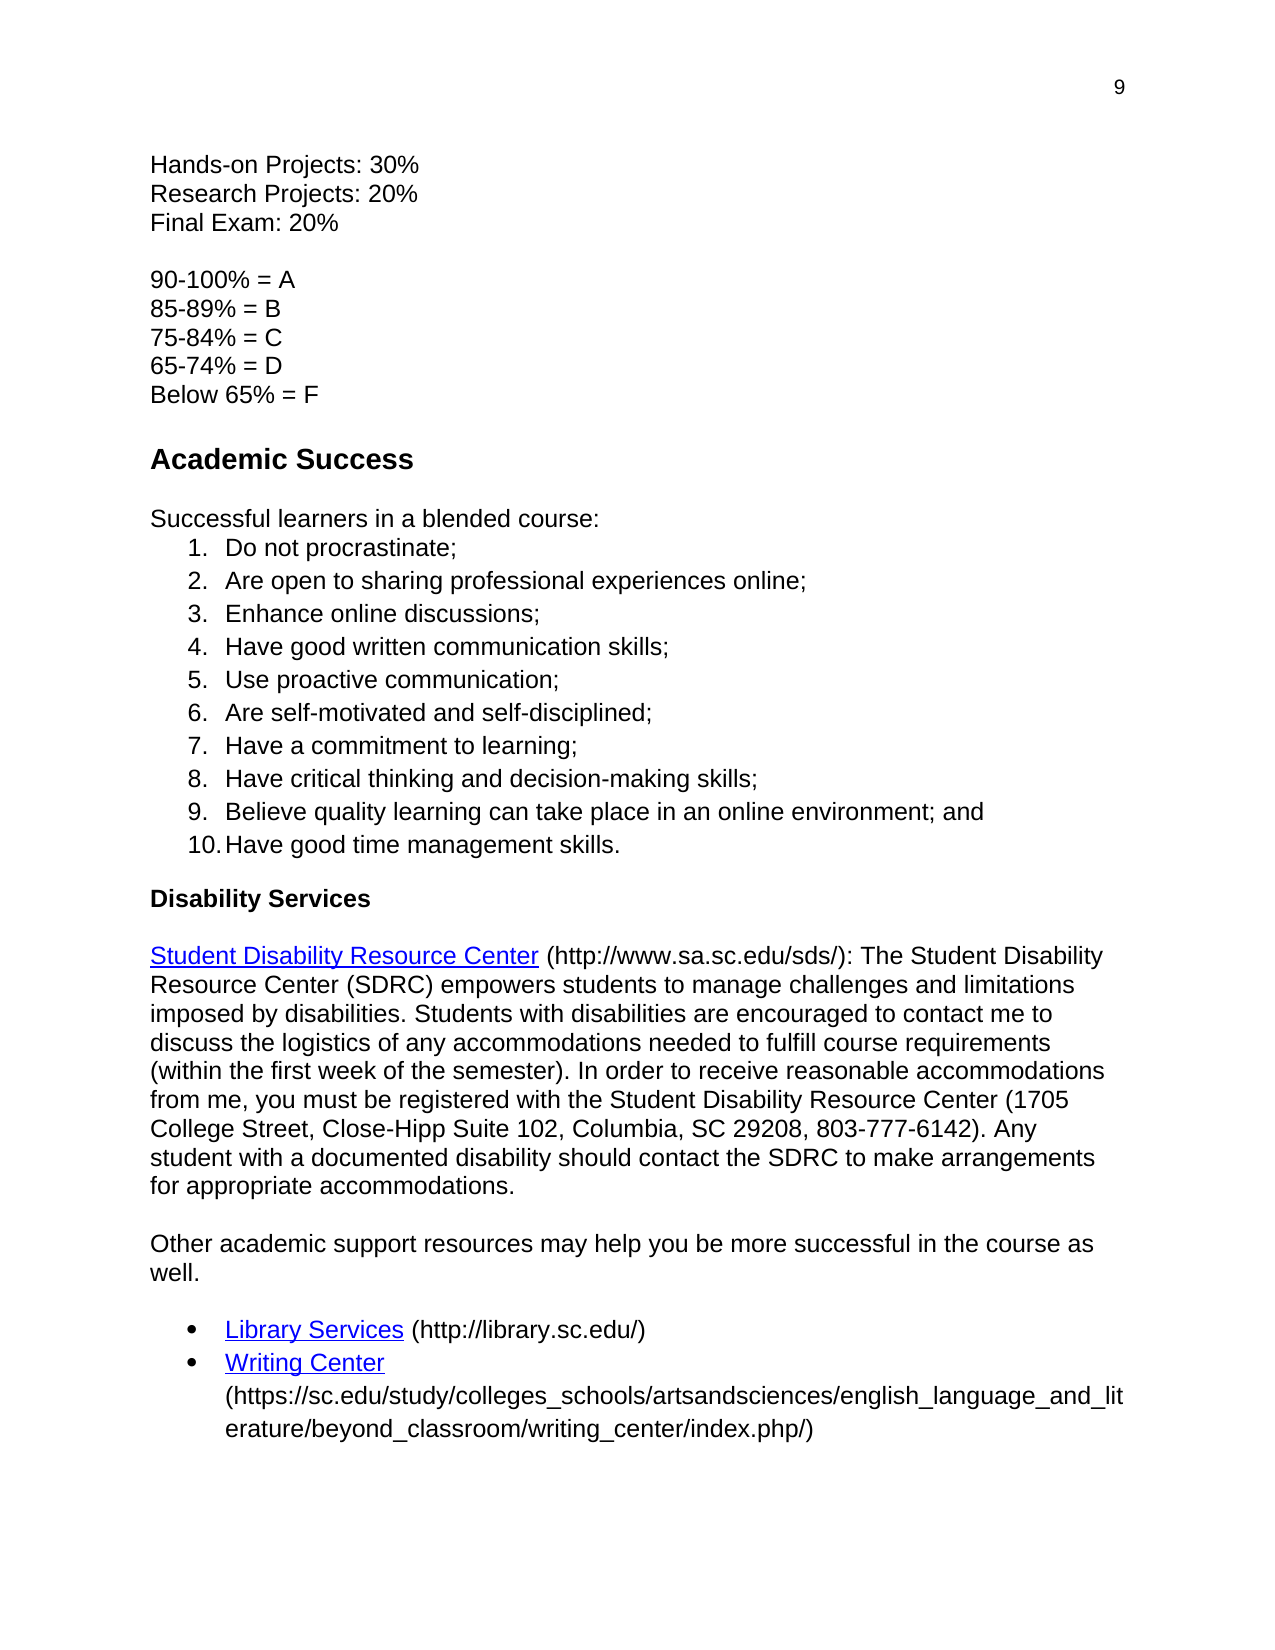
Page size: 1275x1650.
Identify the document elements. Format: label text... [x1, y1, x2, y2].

text Hands-on Projects: 30% [150, 150, 1125, 179]
list Use proactive communication; [187, 665, 1125, 693]
list Enhance online discussions; [187, 599, 1125, 627]
list Writing Center (https://sc.edu/study/colleges_schools/artsandsciences/english_language_and_literature/beyond_classroom/writing_center/index.php/) [187, 1348, 1125, 1443]
list Have good written communication skills; [187, 632, 1125, 661]
text 75-84% = C [150, 322, 1125, 351]
text Other academic support resources may help you be more successful in the course as well. [150, 1229, 1125, 1286]
text Below 65% = F [150, 380, 1125, 409]
list Do not procrastinate; [187, 533, 1125, 561]
text 65-74% = D [150, 351, 1125, 380]
text Student Disability Resource Center (http://www.sa.sc.edu/sds/): The Student Disability Resource Center (SDRC) empowers students to manage challenges and limitations imposed by disabilities. Students with disabilities are encouraged to contact me to discuss the logistics of any accommodations needed to fulfill course requirements (within the first week of the semester). In order to receive reasonable accommodations from me, you must be registered with the Student Disability Resource Center (1705 College Street, Close-Hipp Suite 102, Columbia, SC 29208, 803-777-6142). Any student with a documented disability should contact the SDRC to make arrangements for appropriate accommodations. [150, 941, 1125, 1200]
list Have critical thinking and decision-making skills; [187, 764, 1125, 793]
list Are self-motivated and self-disciplined; [187, 698, 1125, 727]
text 85-89% = B [150, 294, 1125, 322]
text Research Projects: 20% [150, 179, 1125, 207]
text Successful learners in a blended course: [150, 504, 1125, 533]
list Are open to sharing professional experiences online; [187, 566, 1125, 594]
subtitle Disability Services [150, 884, 1125, 912]
subtitle Academic Success [150, 442, 1125, 475]
list Believe quality learning can take place in an online environment; and [187, 797, 1125, 826]
list Have a commitment to learning; [187, 731, 1125, 759]
list Library Services (http://library.sc.edu/) [187, 1315, 1125, 1344]
text 90-100% = A [150, 265, 1125, 294]
list Have good time management skills. [187, 830, 1125, 859]
text Final Exam: 20% [150, 207, 1125, 236]
